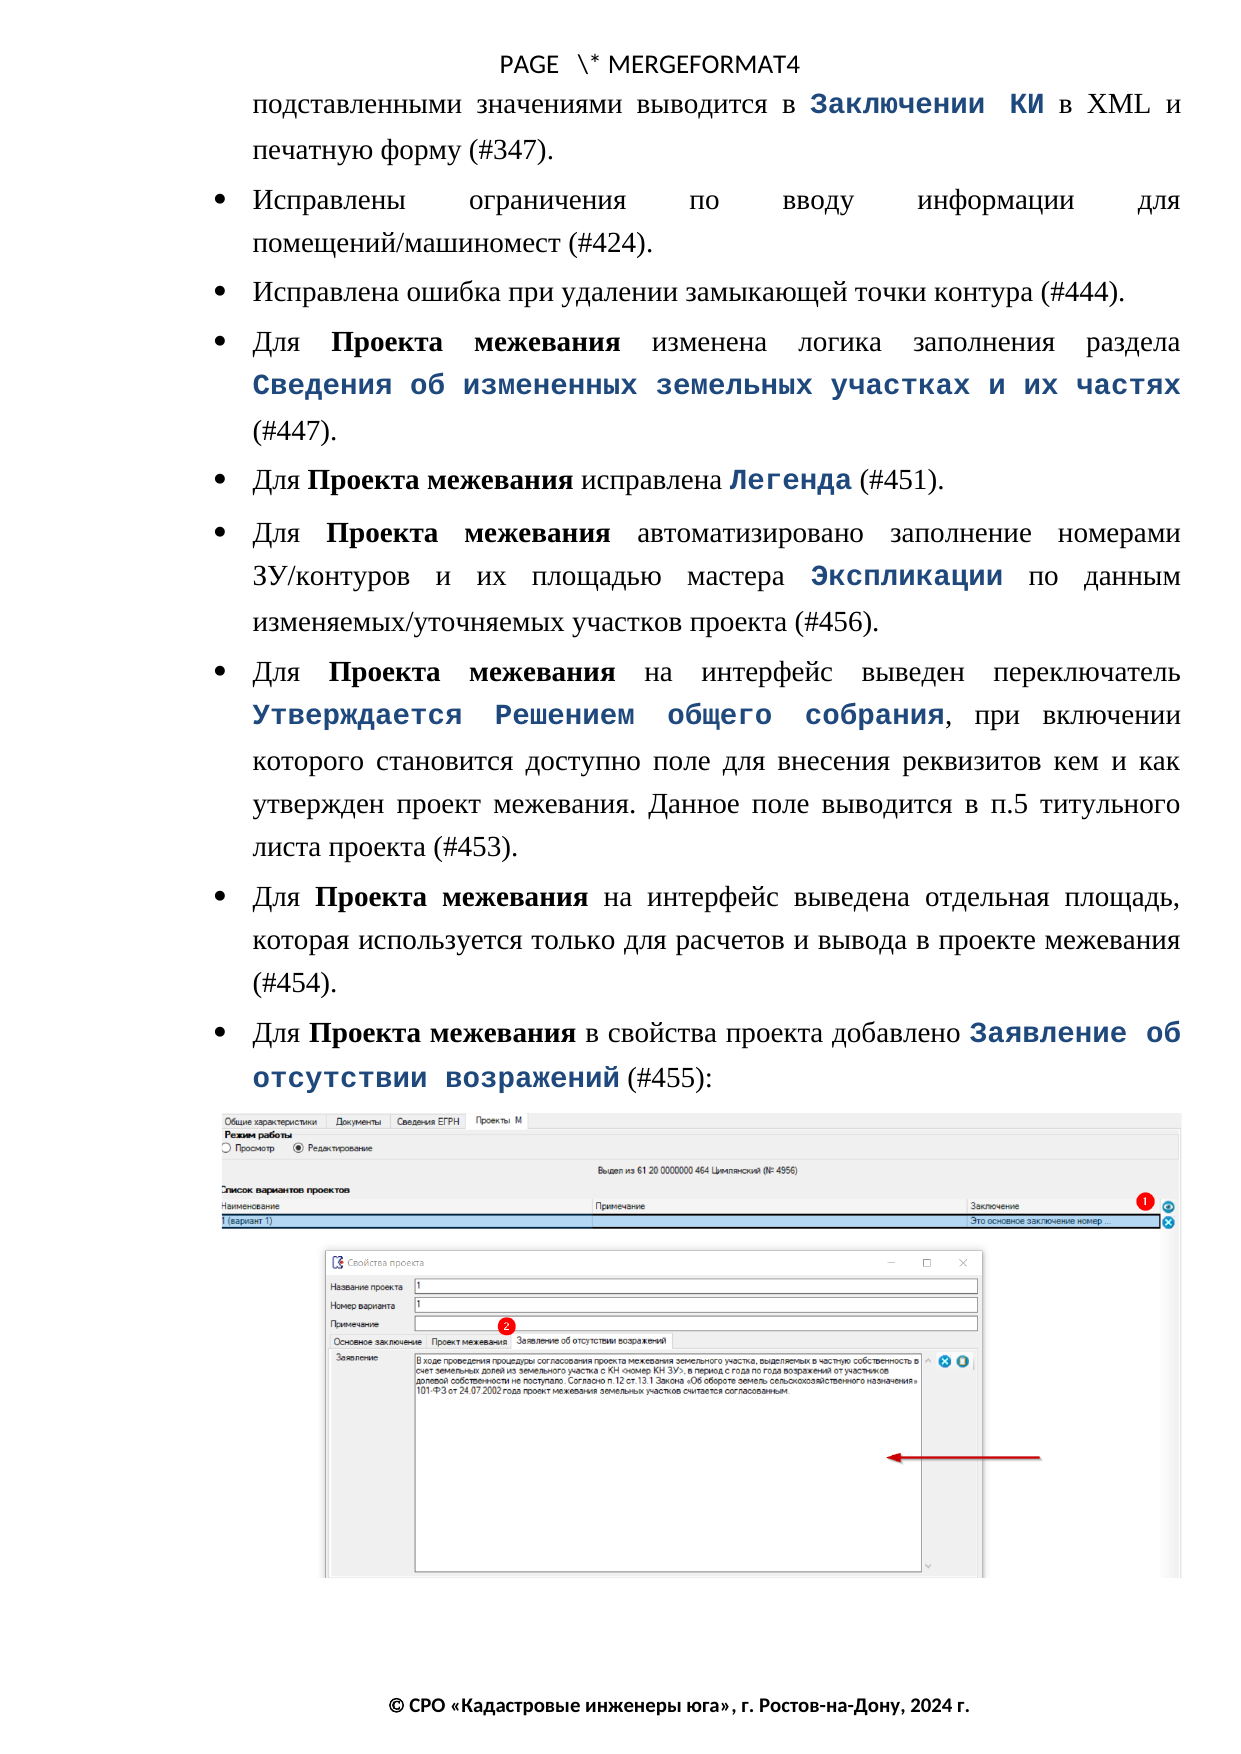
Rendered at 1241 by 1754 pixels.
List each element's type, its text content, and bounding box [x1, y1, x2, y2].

list Исправлены ограничения по вводу информации для помещений/машиномест (#424). [215, 182, 1181, 259]
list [215, 87, 1181, 166]
list Для Проекта межевания автоматизировано заполнение номерами ЗУ/контуров и их площадью мастера Экспликации по данным изменяемых/уточняемых участков проекта (#456). [215, 515, 1181, 638]
picture [221, 1113, 1182, 1578]
list Исправлена ошибка при удалении замыкающей точки контура (#444). [215, 274, 1181, 308]
list Для Проекта межевания на интерфейс выведен переключатель Утверждается Решением общего собрания, при включении которого становится доступно поле для внесения реквизитов кем и как утвержден проект межевания. Данное поле выводится в п.5 титульного листа проекта (#453). [215, 654, 1181, 863]
list Для Проекта межевания в свойства проекта добавлено Заявление об отсутствии возражений (#455): [215, 1015, 1181, 1097]
list Для Проекта межевания изменена логика заполнения раздела Сведения об измененных земельных участках и их частях (#447). [215, 324, 1181, 447]
list Для Проекта межевания на интерфейс выведена отдельная площадь, которая используется только для расчетов и вывода в проекте межевания (#454). [215, 879, 1181, 999]
list Для Проекта межевания исправлена Легенда (#451). [215, 462, 1181, 498]
